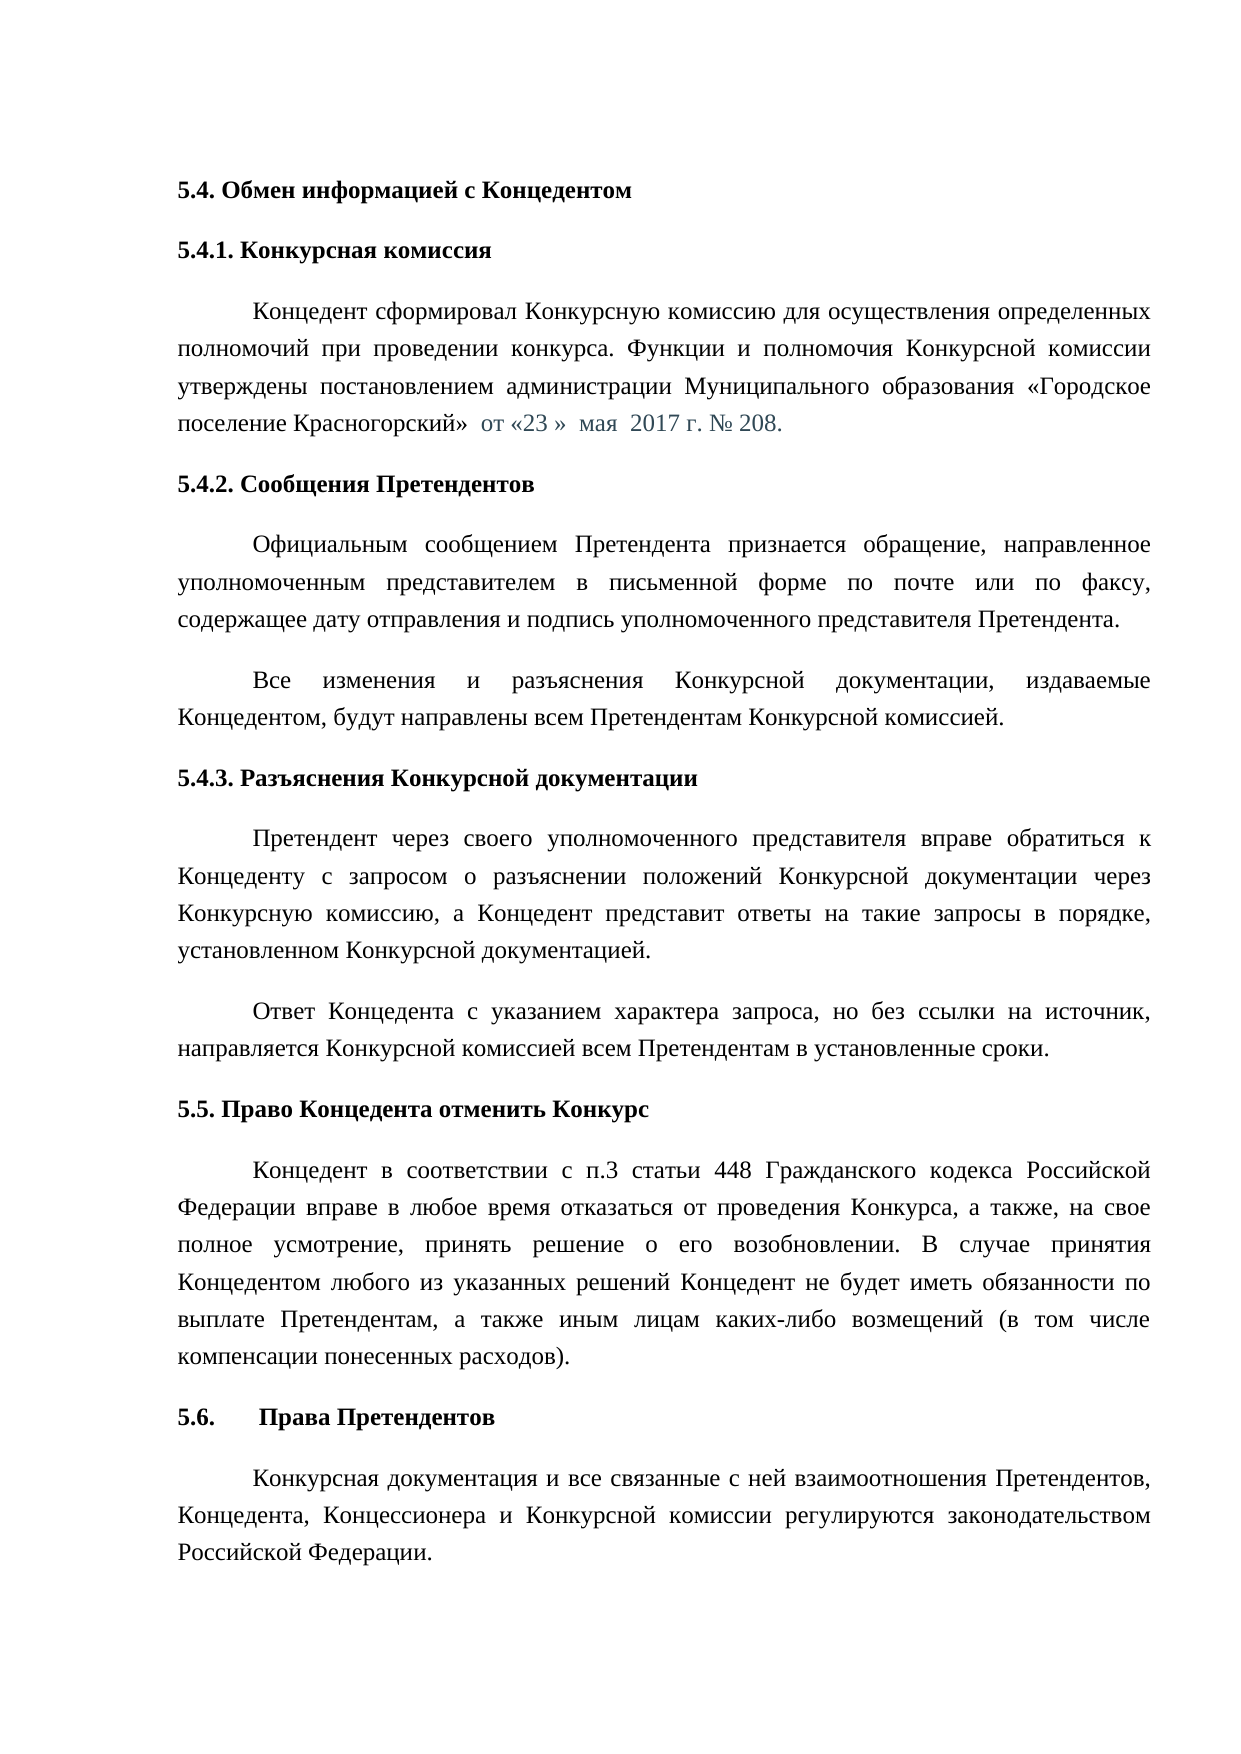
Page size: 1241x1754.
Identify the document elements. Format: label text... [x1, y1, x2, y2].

text Концедент сформировал Конкурсную комиссию для осуществления определенных полномочий при проведении конкурса. Функции и полномочия Конкурсной комиссии утверждены постановлением администрации Муниципального образования «Городское поселение Красногорский» от «23 » мая 2017 г. № 208. [177, 296, 1152, 437]
text 5.4.1. Конкурсная комиссия [177, 235, 1152, 264]
text 5.6. Права Претендентов [177, 1402, 1152, 1431]
text 5.4. Обмен информацией с Концедентом [177, 175, 1152, 203]
text Претендент через своего уполномоченного представителя вправе обратиться к Концеденту с запросом о разъяснении положений Конкурсной документации через Конкурсную комиссию, а Концедент представит ответы на такие запросы в порядке, установленном Конкурсной документацией. [177, 823, 1152, 964]
text 5.4.2. Сообщения Претендентов [177, 469, 1152, 497]
text Ответ Концедента с указанием характера запроса, но без ссылки на источник, направляется Конкурсной комиссией всем Претендентам в установленные сроки. [177, 996, 1152, 1062]
text Все изменения и разъяснения Конкурсной документации, издаваемые Концедентом, будут направлены всем Претендентам Конкурсной комиссией. [177, 665, 1152, 731]
text Официальным сообщением Претендента признается обращение, направленное уполномоченным представителем в письменной форме по почте или по факсу, содержащее дату отправления и подпись уполномоченного представителя Претендента. [177, 529, 1152, 633]
text 5.4.3. Разъяснения Конкурсной документации [177, 763, 1152, 792]
text Концедент в соответствии с п.3 статьи 448 Гражданского кодекса Российской Федерации вправе в любое время отказаться от проведения Конкурса, а также, на свое полное усмотрение, принять решение о его возобновлении. В случае принятия Концедентом любого из указанных решений Концедент не будет иметь обязанности по выплате Претендентам, а также иным лицам каких-либо возмещений (в том числе компенсации понесенных расходов). [177, 1155, 1152, 1370]
text Конкурсная документация и все связанные с ней взаимоотношения Претендентов, Концедента, Концессионера и Конкурсной комиссии регулируются законодательством Российской Федерации. [177, 1463, 1152, 1566]
text 5.5. Право Концедента отменить Конкурс [177, 1094, 1152, 1123]
